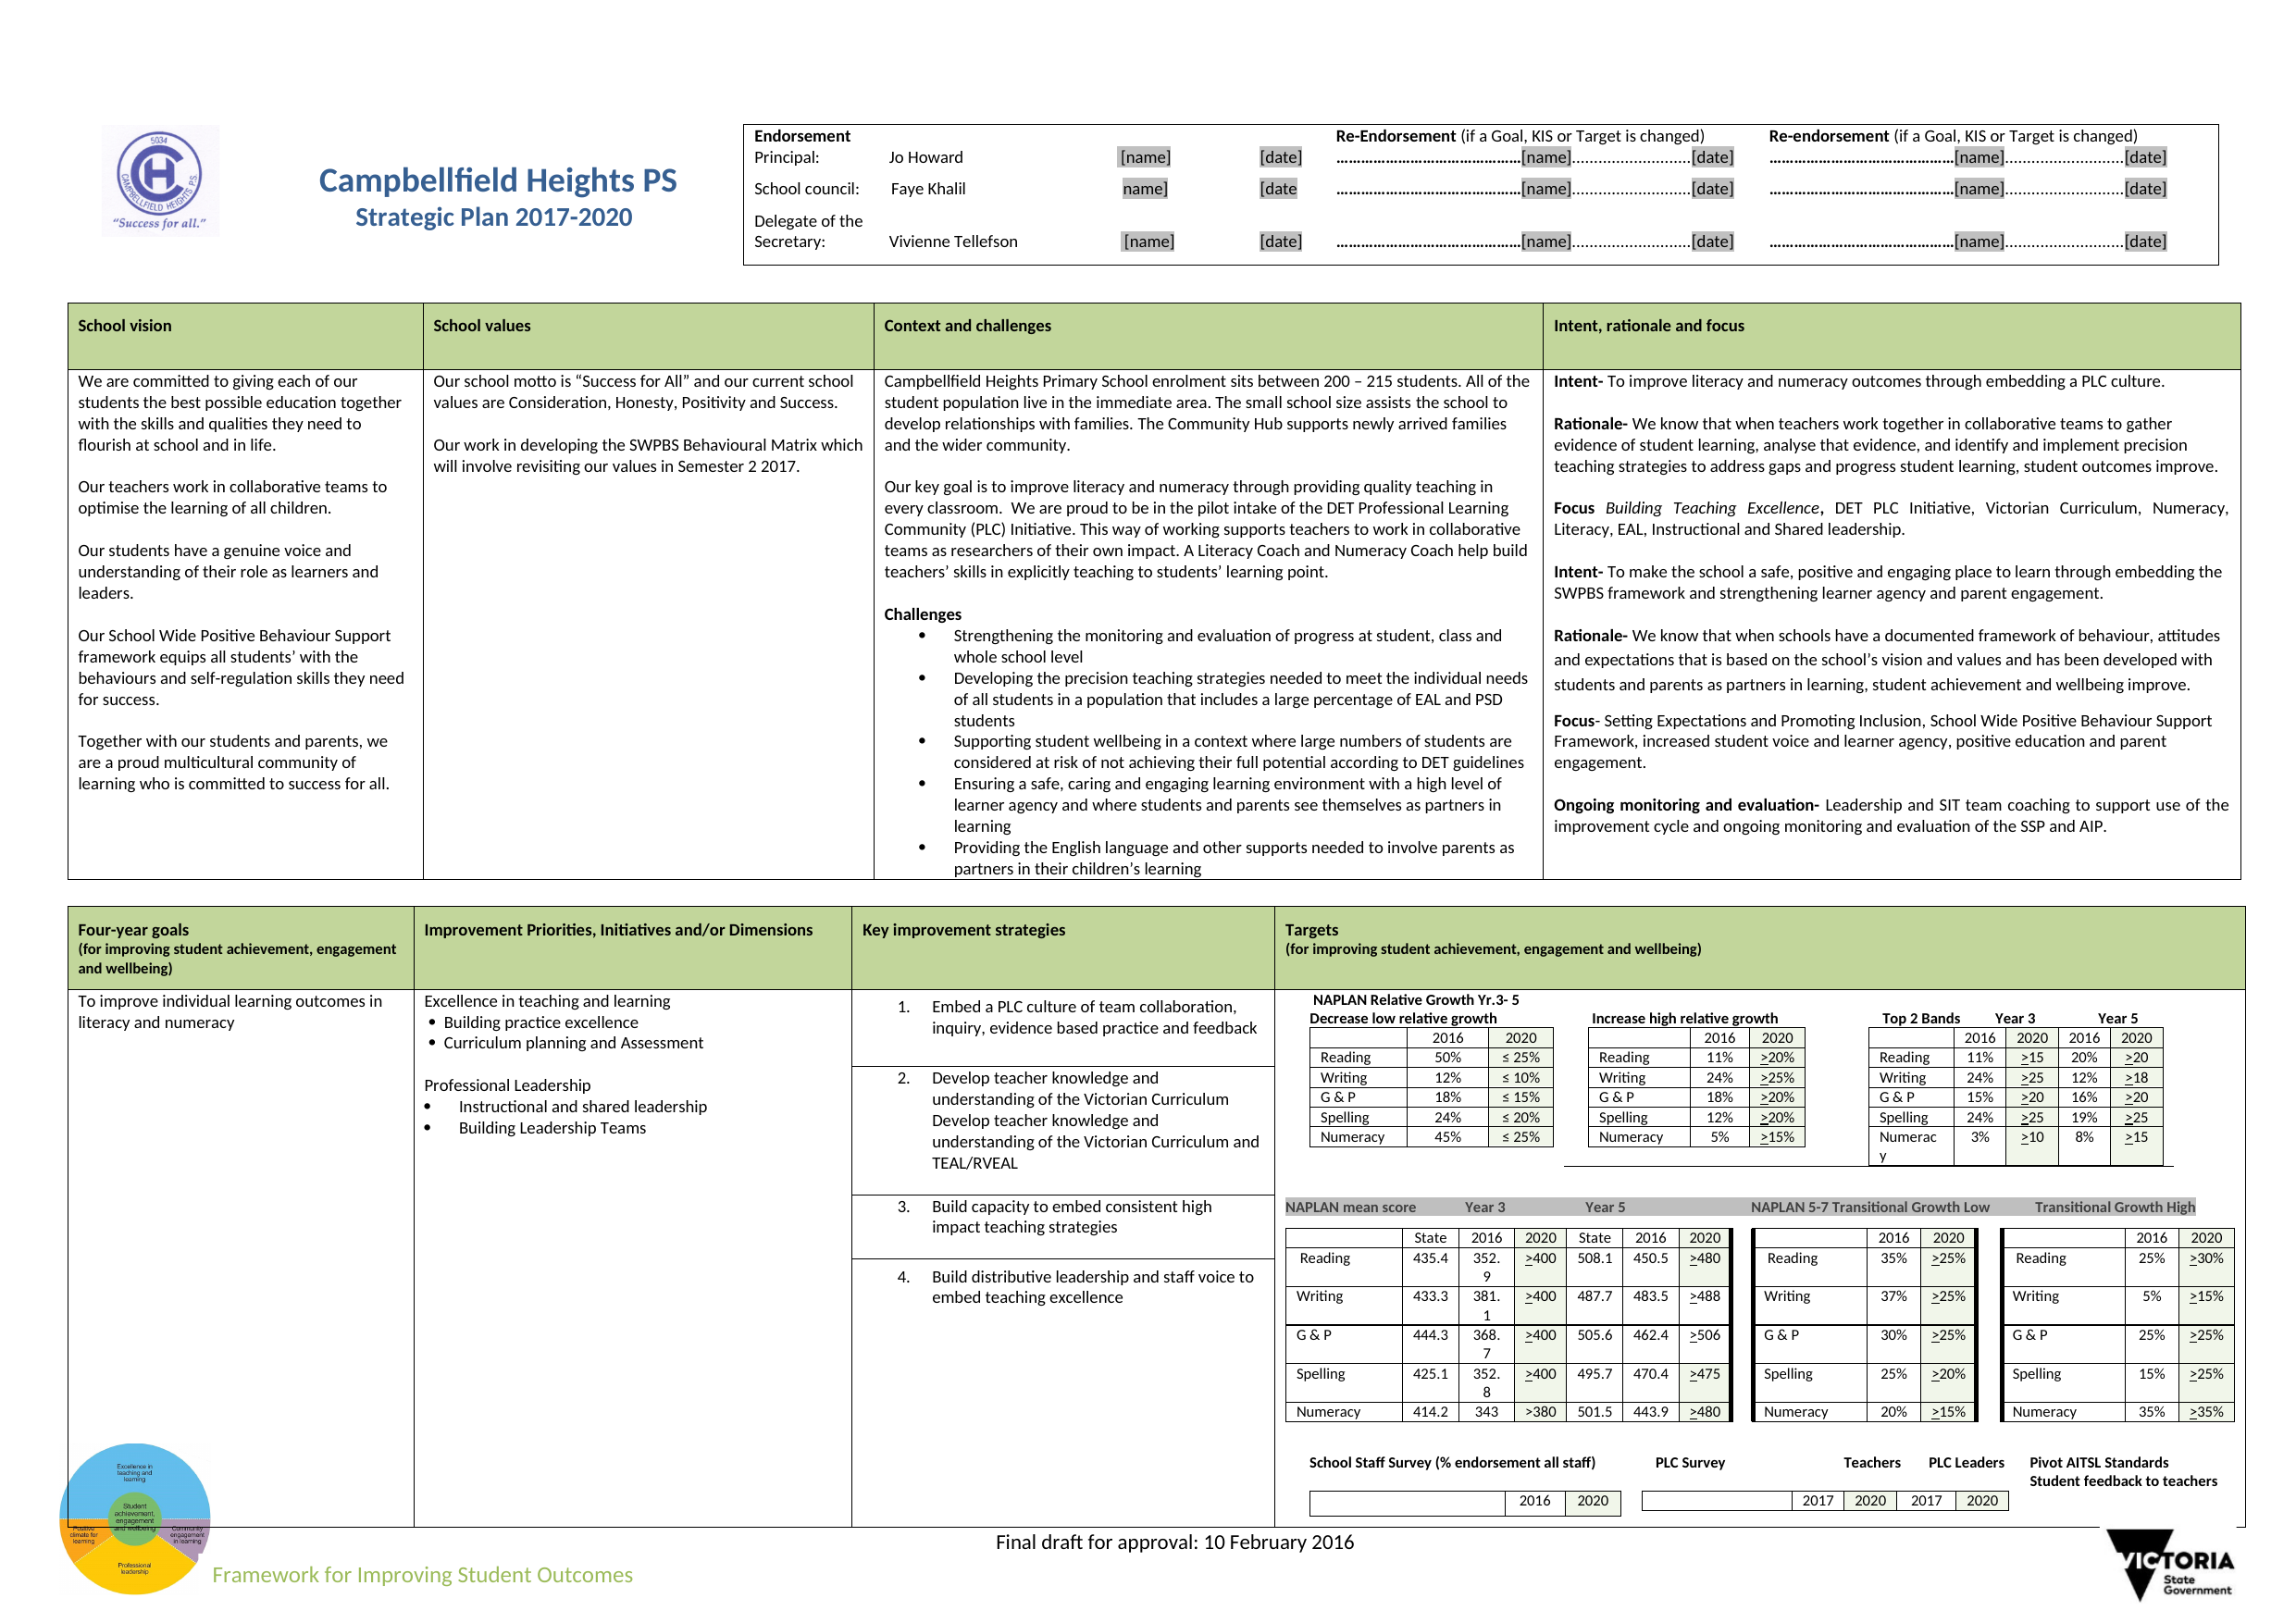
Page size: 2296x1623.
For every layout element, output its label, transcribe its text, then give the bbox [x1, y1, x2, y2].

table_header Targets (for improving student achievement, engagement and wellbeing) [1275, 907, 2245, 989]
table_cell To improve individual learning outcomes in literacy and numeracy [68, 990, 414, 1526]
table_header Four-year goals (for improving student achievement, engagement and wellbeing) [68, 907, 414, 989]
table_cell Embed a PLC culture of team collaboration, inquiry, evidence based practice and feedback [852, 990, 1274, 1066]
table_header Context and challenges [875, 304, 1543, 369]
table_header Improvement Priorities, Initiatives and/or Dimensions [415, 907, 851, 989]
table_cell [852, 1259, 1274, 1526]
table_header Key improvement strategies [852, 907, 1274, 989]
table_cell Our school motto is “Success for All” and our current school values are Consideration, Honesty, Positivity and Success. Our work in developing the SWPBS Behavioural Matrix which will involve revisiting our values in Semester 2 2017. [424, 370, 874, 879]
table_cell NAPLAN Relative Growth Yr.3- 5 NAPLAN mean score Year 3 Year 5 NAPLAN 5-7 Transitional Growth Low Transitional Growth High Teacher Judgement,: Victorian Curriculum Progressions/TEAL A minimum of one year of growth for each student in Reading and Mathematics assessed in relation to the Victorian Curriculum Validity Target: The school will develop an assessment schedule n Semeter2 2017. This will support triangulation of data to increase accuracy of assessment and reduce variation. NAPLAN Maths and Reading will be used at Year 3 and Year 5. The methods and other data sources will be determined through the development of the assessment schedule. [1275, 990, 2245, 1526]
table_cell We are committed to giving each of our students the best possible education together with the skills and qualities they need to flourish at school and in life. Our teachers work in collaborative teams to optimise the learning of all children. Our students have a genuine voice and understanding of their role as learners and leaders. Our School Wide Positive Behaviour Support framework equips all students’ with the behaviours and self-regulation skills they need for success. Together with our students and parents, we are a proud multicultural community of learning who is committed to success for all. [68, 370, 423, 879]
picture [101, 125, 220, 237]
table_header School vision [68, 304, 423, 369]
picture [59, 1443, 211, 1595]
picture [2097, 1524, 2237, 1603]
table_header Re-endorsement (if a Goal, KIS or Target is changed) ………………………………………[name] [date] ………………………………………[name] [date] ………………………………………[name] [date] [1758, 125, 2218, 265]
table_cell Excellence in teaching and learning Building practice excellence Curriculum planning and Assessment Professional Leadership Instructional and shared leadership Building Leadership Teams [415, 990, 851, 1526]
table_cell Build capacity to embed consistent high impact teaching strategies [852, 1196, 1274, 1258]
table_cell Develop teacher knowledge and understanding of the Victorian Curriculum Develop teacher knowledge and understanding of the Victorian Curriculum and TEAL/RVEAL [852, 1067, 1274, 1195]
table_cell Campbellfield Heights Primary School enrolment sits between 200 – 215 students. All of the student population live in the immediate area. The small school size assists the school to develop relationships with families. The Community Hub supports newly arrived families and the wider community. Our key goal is to improve literacy and numeracy through providing quality teaching in every classroom. We are proud to be in the pilot intake of the DET Professional Learning Community (PLC) Initiative. This way of working supports teachers to work in collaborative teams as researchers of their own impact. A Literacy Coach and Numeracy Coach help build teachers’ skills in explicitly teaching to students’ learning point. Challenges Strengthening the monitoring and evaluation of progress at student, class and whole school level Developing the precision teaching strategies needed to meet the individual needs of all students in a population that includes a large percentage of EAL and PSD students Supporting student wellbeing in a context where large numbers of students are considered at risk of not achieving their full potential according to DET guidelines Ensuring a safe, caring and engaging learning environment with a high level of learner agency and where students and parents see themselves as partners in learning Providing the English language and other supports needed to involve parents as partners in their children’s learning [875, 370, 1543, 879]
table_header [81, 124, 743, 265]
table_header Intent, rationale and focus [1544, 304, 2240, 369]
table_header Endorsement Principal: Jo Howard [name] [date] School council: Faye Khalil name] [date Delegate of the Secretary: Vivienne Tellefson [name] [date] [744, 125, 1325, 265]
table_header School values [424, 304, 874, 369]
table_header Re-Endorsement (if a Goal, KIS or Target is changed) ………………………………………[name] [date] ………………………………………[name] [date] ………………………………………[name] [date] [1326, 125, 1758, 265]
table_cell Intent- To improve literacy and numeracy outcomes through embedding a PLC culture. Rationale- We know that when teachers work together in collaborative teams to gather evidence of student learning, analyse that evidence, and identify and implement precision teaching strategies to address gaps and progress student learning, student outcomes improve. Focus Building Teaching Excellence, DET PLC Initiative, Victorian Curriculum, Numeracy, Literacy, EAL, Instructional and Shared leadership. Intent- To make the school a safe, positive and engaging place to learn through embedding the SWPBS framework and strengthening learner agency and parent engagement. Rationale- We know that when schools have a documented framework of behaviour, attitudes and expectations that is based on the school’s vision and values and has been developed with students and parents as partners in learning, student achievement and wellbeing improve. Focus- Setting Expectations and Promoting Inclusion, School Wide Positive Behaviour Support Framework, increased student voice and learner agency, positive education and parent engagement. Ongoing monitoring and evaluation- Leadership and SIT team coaching to support use of the improvement cycle and ongoing monitoring and evaluation of the SSP and AIP. [1544, 370, 2240, 879]
